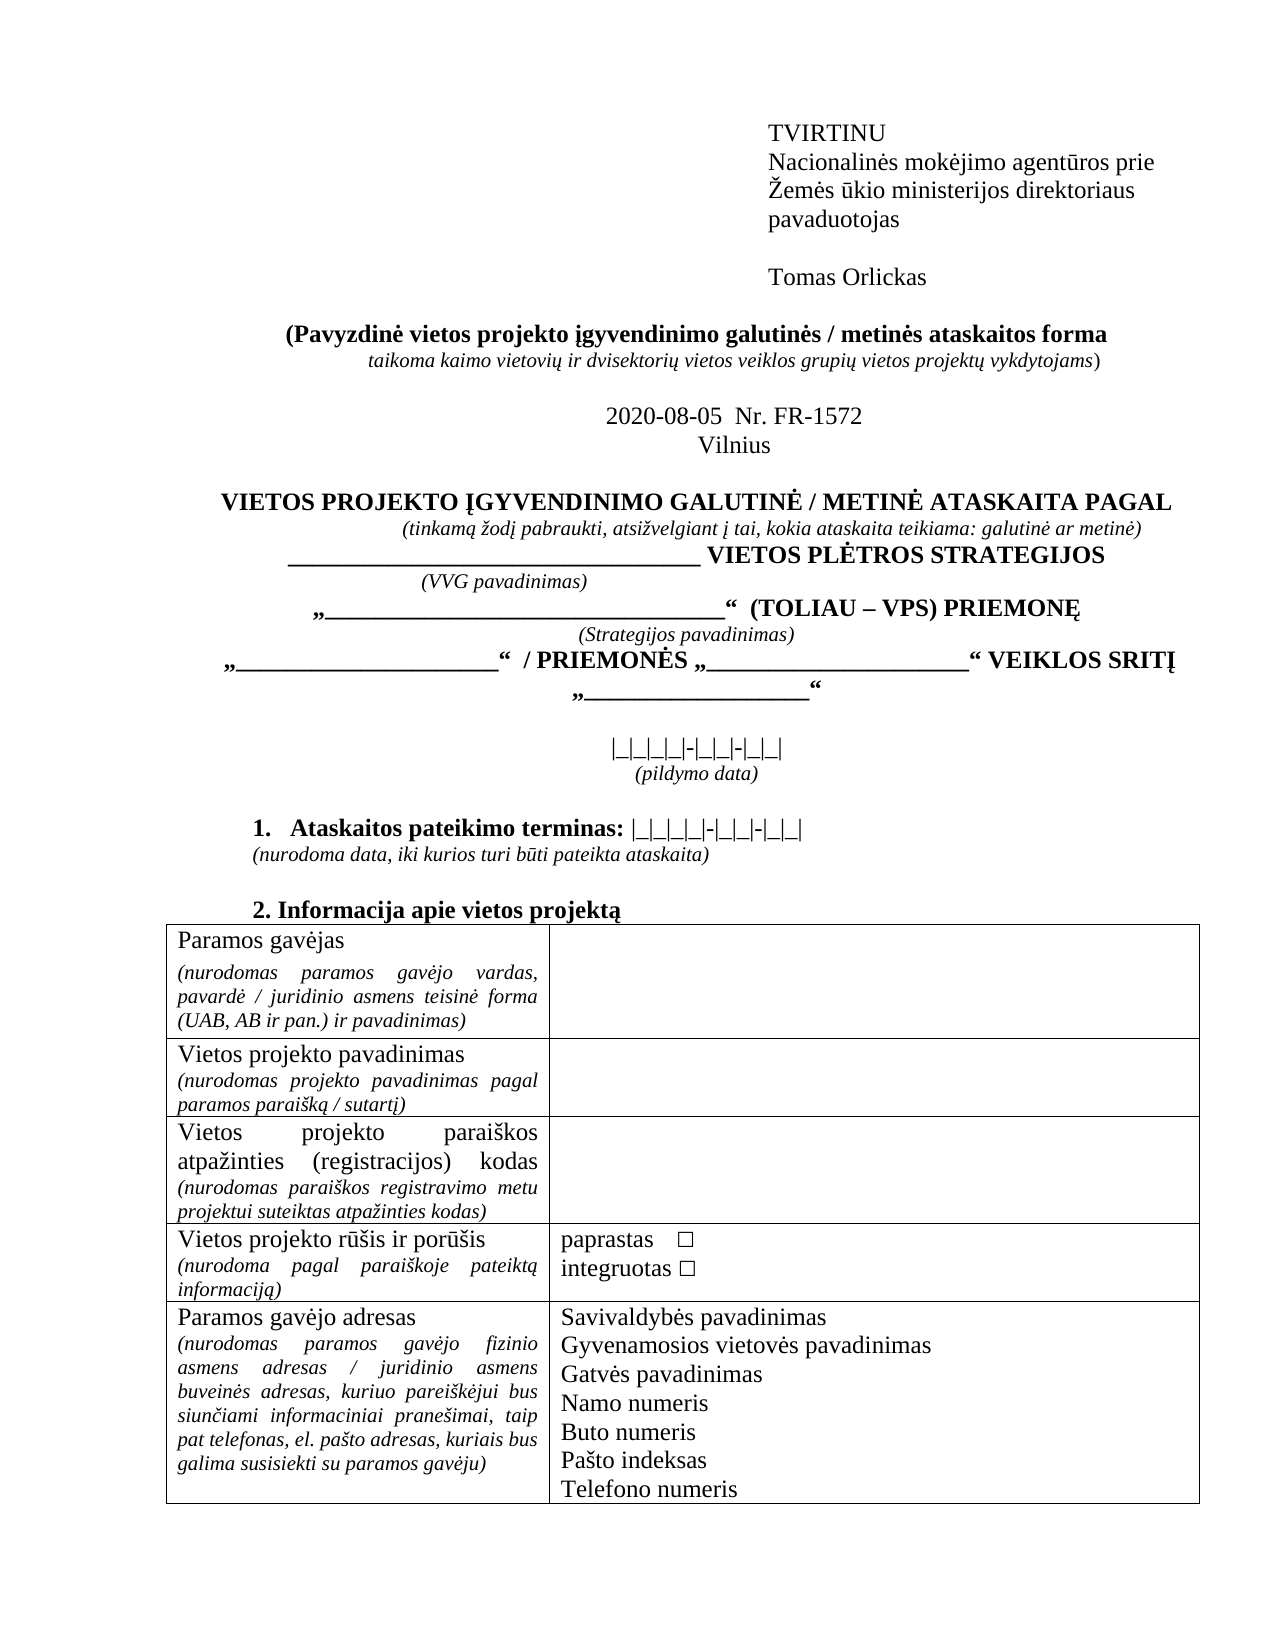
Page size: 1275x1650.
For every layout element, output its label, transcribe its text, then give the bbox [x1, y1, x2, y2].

text 2020-08-05 Nr. FR-1572 [177, 401, 1216, 430]
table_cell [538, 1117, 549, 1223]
text (tinkamą žodį pabraukti, atsižvelgiant į tai, kokia ataskaita teikiama: galutinė ar metinė) [177, 516, 1216, 540]
text (Strategijos pavadinimas) [177, 622, 1216, 646]
text _________________________________ VIETOS PLĖTROS STRATEGIJOS [177, 540, 1216, 569]
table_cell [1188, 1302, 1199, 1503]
table_cell [550, 1117, 1199, 1223]
text 2. Informacija apie vietos projektą [177, 895, 1216, 924]
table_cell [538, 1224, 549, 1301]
list Ataskaitos pateikimo terminas: |_|_|_|_|-|_|_|-|_|_| [252, 813, 1216, 842]
table_cell [550, 1224, 1199, 1301]
table_header [550, 925, 1199, 1038]
text (Pavyzdinė vietos projekto įgyvendinimo galutinės / metinės ataskaitos forma [177, 319, 1216, 348]
text Nacionalinės mokėjimo agentūros prie Žemės ūkio ministerijos direktoriaus [768, 147, 1216, 204]
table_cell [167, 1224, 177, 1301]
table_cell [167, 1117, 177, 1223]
text taikoma kaimo vietovių ir dvisektorių vietos veiklos grupių vietos projektų vykdytojams) [177, 348, 1216, 372]
text (VVG pavadinimas) [177, 569, 1216, 593]
text pavaduotojas [768, 204, 1216, 233]
text VIETOS PROJEKTO ĮGYVENDINIMO GALUTINĖ / METINĖ ATASKAITA PAGAL [177, 487, 1216, 516]
text Vilnius [177, 430, 1216, 458]
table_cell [167, 1302, 549, 1503]
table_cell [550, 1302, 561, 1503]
text (pildymo data) [177, 761, 1216, 785]
table_cell [550, 1039, 1199, 1116]
text „________________________________“ (TOLIAU – VPS) PRIEMONĘ [177, 593, 1216, 622]
text TVIRTINU [768, 118, 1216, 147]
table_header Paramos gavėjas (nurodomas paramos gavėjo vardas, pavardė / juridinio asmens teisinė forma (UAB, AB ir pan.) ir pavadinimas) [167, 925, 549, 1038]
text |_|_|_|_|-|_|_|-|_|_| [177, 732, 1216, 761]
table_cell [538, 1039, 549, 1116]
text „_____________________“ / PRIEMONĖS „_____________________“ VEIKLOS SRITĮ „__________________“ [177, 646, 1216, 703]
text (nurodoma data, iki kurios turi būti pateikta ataskaita) [252, 842, 1216, 866]
text Tomas Orlickas [768, 262, 1216, 291]
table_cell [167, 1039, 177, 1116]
